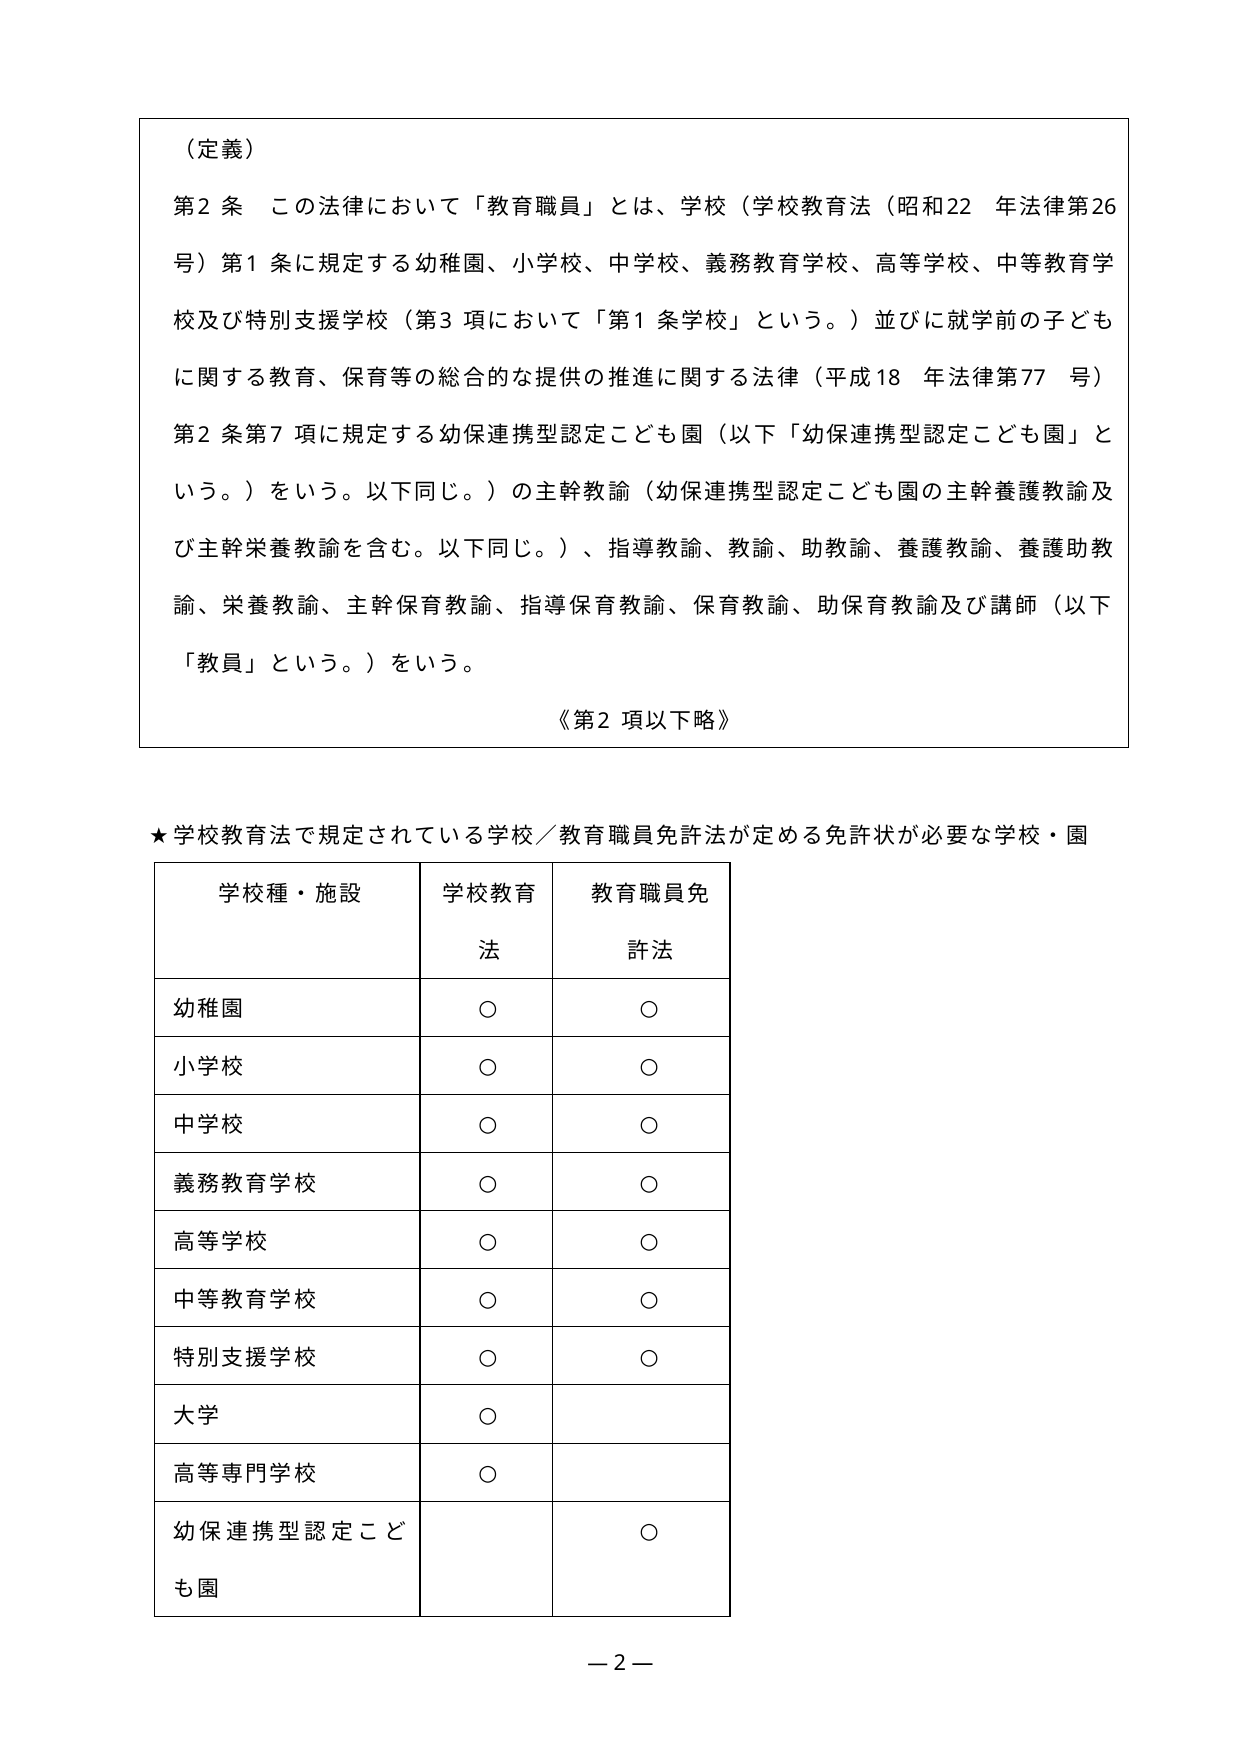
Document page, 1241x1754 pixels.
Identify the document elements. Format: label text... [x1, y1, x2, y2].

table_cell [553, 1444, 729, 1501]
table_cell 小学校 [155, 1037, 419, 1094]
table_cell ○ [421, 979, 552, 1036]
table_cell [553, 1385, 729, 1442]
table_header （定義） 第2条 この法律において「教育職員」とは、学校（学校教育法（昭和22年法律第26号）第1条に規定する幼稚園、小学校、中学校、義務教育学校、高等学校、中等教育学校及び特別支援学校（第3項において「第1条学校」という。）並びに就学前の子どもに関する教育、保育等の総合的な提供の推進に関する法律（平成18年法律第77号）第2条第7項に規定する幼保連携型認定こども園（以下「幼保連携型認定こども園」という。）をいう。以下同じ。）の主幹教諭（幼保連携型認定こども園の主幹養護教諭及び主幹栄養教諭を含む。以下同じ。）、指導教諭、教諭、助教諭、養護教諭、養護助教諭、栄養教諭、主幹保育教諭、指導保育教諭、保育教諭、助保育教諭及び講師（以下「教員」という。）をいう。 《第2項以下略》 [140, 119, 1128, 747]
table_cell ○ [421, 1385, 552, 1442]
table_cell ○ [553, 1153, 729, 1210]
table_cell 幼保連携型認定こども園 [155, 1502, 419, 1616]
text ★学校教育法で規定されている学校／教育職員免許法が定める免許状が必要な学校・園 [139, 805, 1116, 862]
table_cell ○ [553, 1211, 729, 1268]
table_cell ○ [421, 1211, 552, 1268]
table_cell ○ [421, 1327, 552, 1384]
table_cell ○ [421, 1153, 552, 1210]
table_cell 義務教育学校 [155, 1153, 419, 1210]
table_cell ○ [421, 1269, 552, 1326]
table_cell 中等教育学校 [155, 1269, 419, 1326]
table_cell 中学校 [155, 1095, 419, 1152]
table_cell 特別支援学校 [155, 1327, 419, 1384]
table_cell 幼稚園 [155, 979, 419, 1036]
table_cell ○ [553, 1037, 729, 1094]
table_cell ○ [553, 1502, 729, 1616]
table_header 学校教育法 [421, 863, 552, 977]
table_header 教育職員免許法 [553, 863, 729, 977]
table_cell 高等学校 [155, 1211, 419, 1268]
table_cell ○ [421, 1444, 552, 1501]
table_cell ○ [553, 1095, 729, 1152]
table_cell 高等専門学校 [155, 1444, 419, 1501]
table_cell 大学 [155, 1385, 419, 1442]
table_cell ○ [553, 979, 729, 1036]
table_header 学校種・施設 [155, 863, 419, 977]
table_cell ○ [421, 1037, 552, 1094]
table_cell ○ [421, 1095, 552, 1152]
table_cell [421, 1502, 552, 1616]
table_cell ○ [553, 1269, 729, 1326]
table_cell ○ [553, 1327, 729, 1384]
